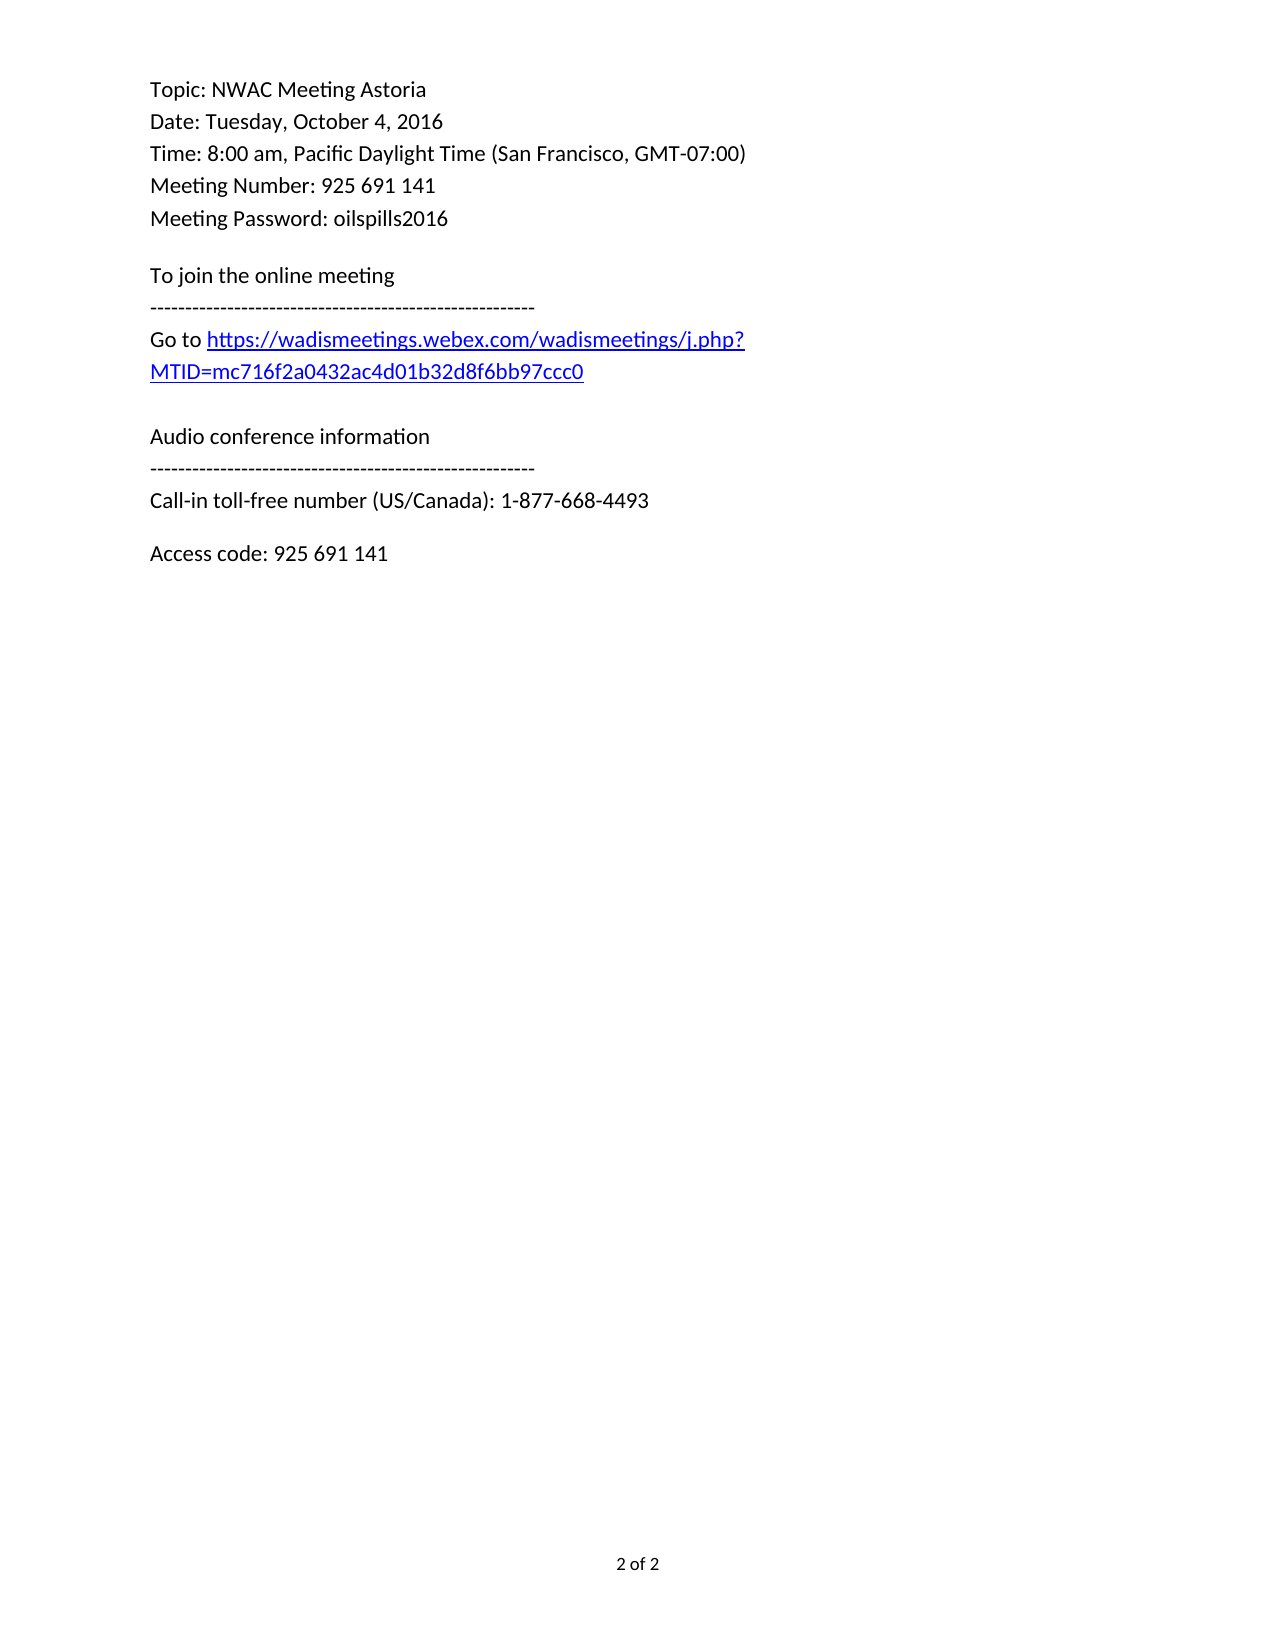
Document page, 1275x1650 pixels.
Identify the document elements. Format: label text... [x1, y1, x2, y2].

text Topic: NWAC Meeting Astoria Date: Tuesday, October 4, 2016 Time: 8:00 am, Pacific Daylight Time (San Francisco, GMT-07:00) Meeting Number: 925 691 141 Meeting Password: oilspills2016 [150, 75, 1125, 232]
text To join the online meeting ------------------------------------------------------- Go to https://wadismeetings.webex.com/wadismeetings/j.php?MTID=mc716f2a0432ac4d01b32d8f6bb97ccc0 Audio conference information ------------------------------------------------------- Call-in toll-free number (US/Canada): 1-877-668-4493 [150, 261, 1125, 514]
text Access code: 925 691 141 [150, 539, 1125, 567]
